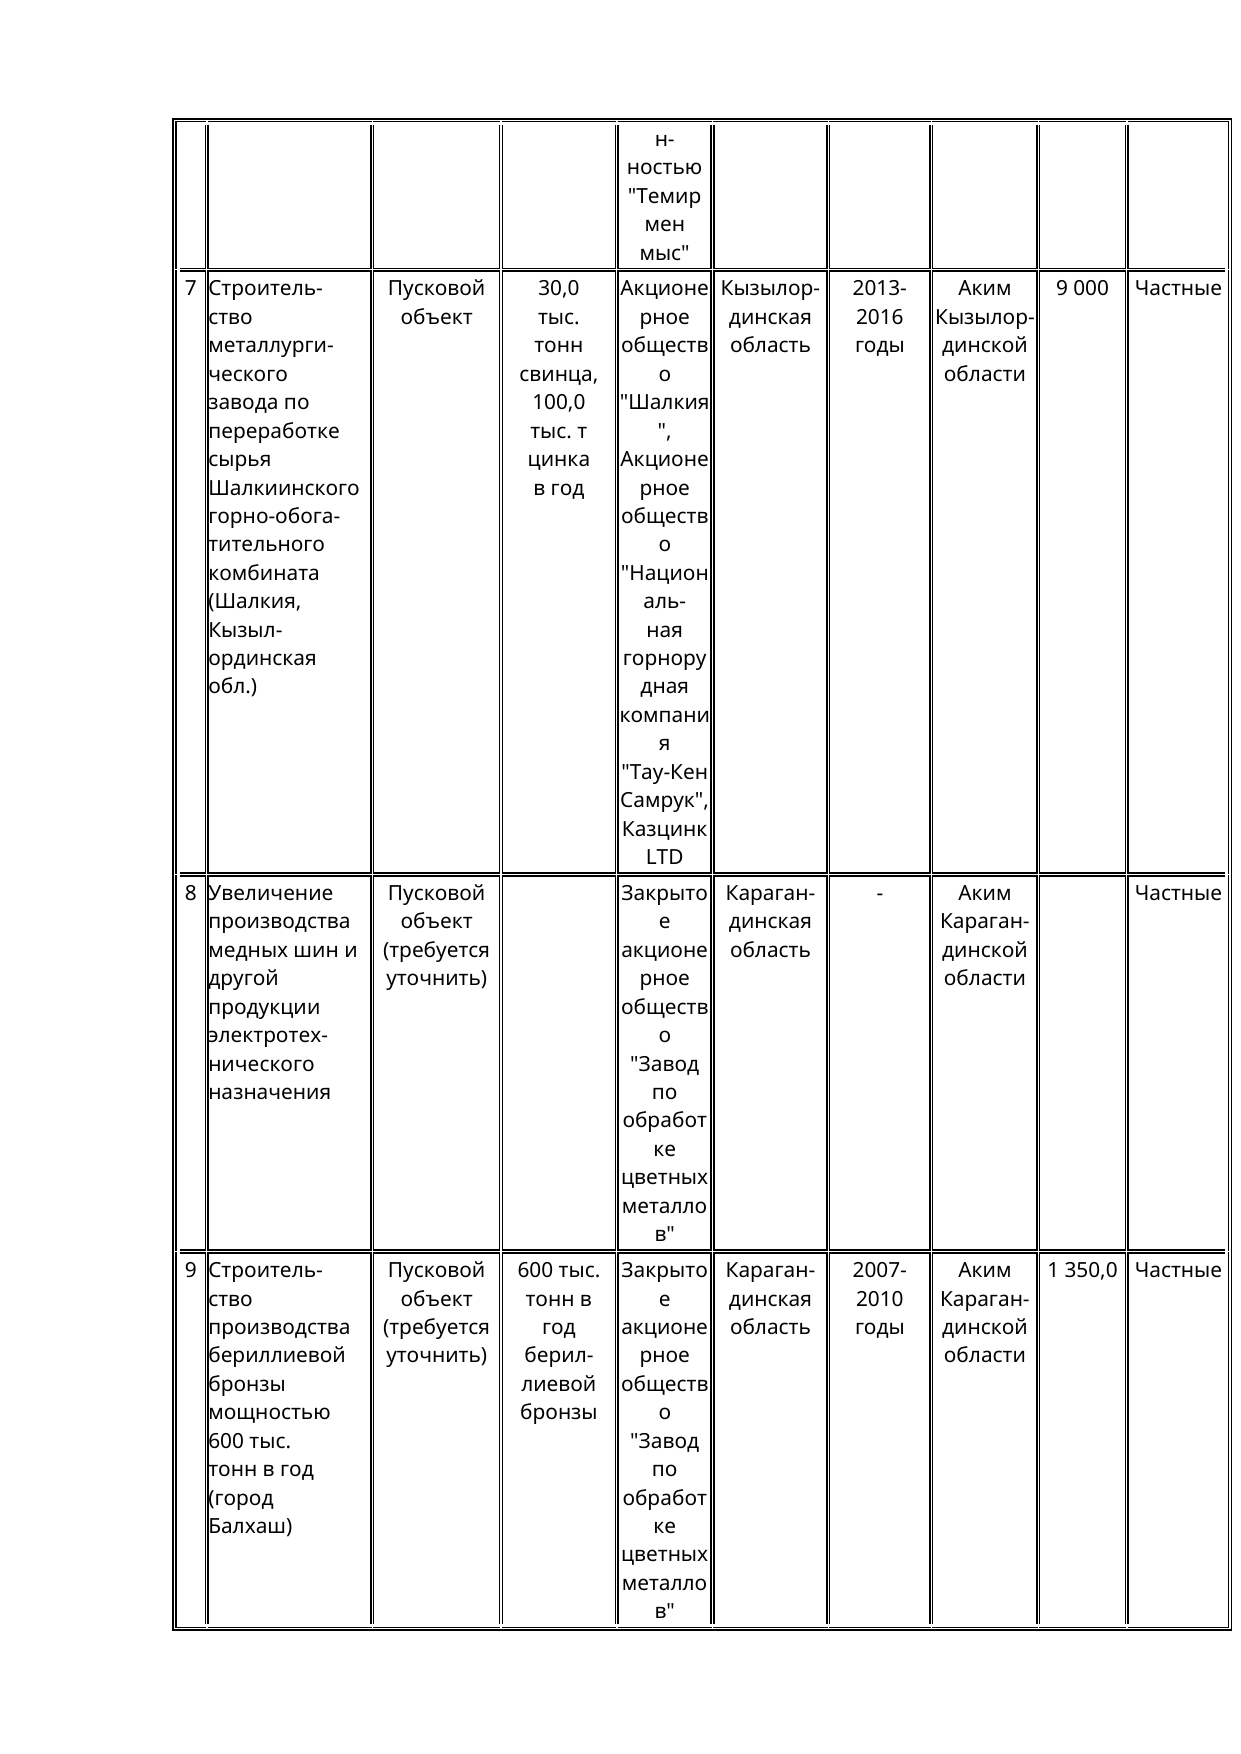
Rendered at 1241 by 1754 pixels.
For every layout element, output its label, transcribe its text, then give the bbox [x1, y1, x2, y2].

table_cell 7 [174, 268, 207, 872]
table_cell Строитель- ство металлурги- ческого завода по переработке сырья Шалкиинского горно-обога- тительного комбината (Шалкия, Кызыл- ординская обл.) [209, 272, 370, 872]
table_cell Пусковой объект (требуется уточнить) [374, 877, 499, 1249]
table_cell Закрытое акционерное общество "Завод по обработке цветных металлов" [619, 877, 710, 1249]
table_cell Акционерное общество "Шалкия", Акционерное общество "Националь- ная горнорудная компания "Тау-Кен Самрук", Казцинк LTD [619, 272, 710, 872]
table_cell 2013- 2016 годы [830, 272, 929, 872]
table_cell 8 [174, 872, 207, 1249]
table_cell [372, 120, 501, 268]
table_cell Частные [1127, 268, 1230, 872]
table_cell 30,0 тыс. тонн свинца, 100,0 тыс. т цинка в год [503, 272, 615, 872]
table_cell 600 тыс. тонн в год берил- лиевой бронзы [501, 1249, 617, 1626]
table_cell Аким Кызылор- динской области [933, 272, 1036, 872]
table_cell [931, 120, 1038, 268]
table_cell Закрытое акционерное общество "Завод по обработке цветных металлов" [617, 1254, 712, 1626]
table_cell - [828, 122, 931, 268]
table_cell Частные [1127, 1249, 1230, 1626]
table_cell Увеличение производства медных шин и другой продукции электротех- нического назначения [209, 877, 370, 1249]
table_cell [713, 122, 828, 268]
table_cell Аким Караган- динской области [931, 1249, 1038, 1626]
table_cell 1 350,0 [1038, 1249, 1127, 1626]
table_cell Караган- динская область [715, 877, 826, 1249]
table_cell Пусковой объект [374, 272, 499, 872]
table_cell [503, 877, 615, 1249]
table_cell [617, 122, 712, 268]
table_cell Частные [1127, 872, 1230, 1249]
table_cell [1040, 877, 1125, 1249]
table_cell 9 [174, 1249, 207, 1626]
table_cell Пусковой объект (требуется уточнить) [372, 1249, 501, 1626]
table_cell - [830, 877, 929, 1249]
table_cell 9 000 [1040, 272, 1125, 872]
table_cell Кызылор- динская область [715, 272, 826, 872]
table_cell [207, 122, 372, 268]
table_cell Караган- динская область [713, 1254, 828, 1626]
table_cell Частные [1127, 122, 1228, 268]
table_cell [1038, 120, 1127, 268]
table_cell 6 [177, 120, 207, 268]
table_cell Строитель- ство производства бериллиевой бронзы мощностью 600 тыс. тонн в год (город Балхаш) [207, 1254, 372, 1626]
table_cell [501, 120, 617, 268]
table_cell 2007- 2010 годы [828, 1253, 931, 1626]
table_cell Аким Караган- динской области [933, 877, 1036, 1249]
